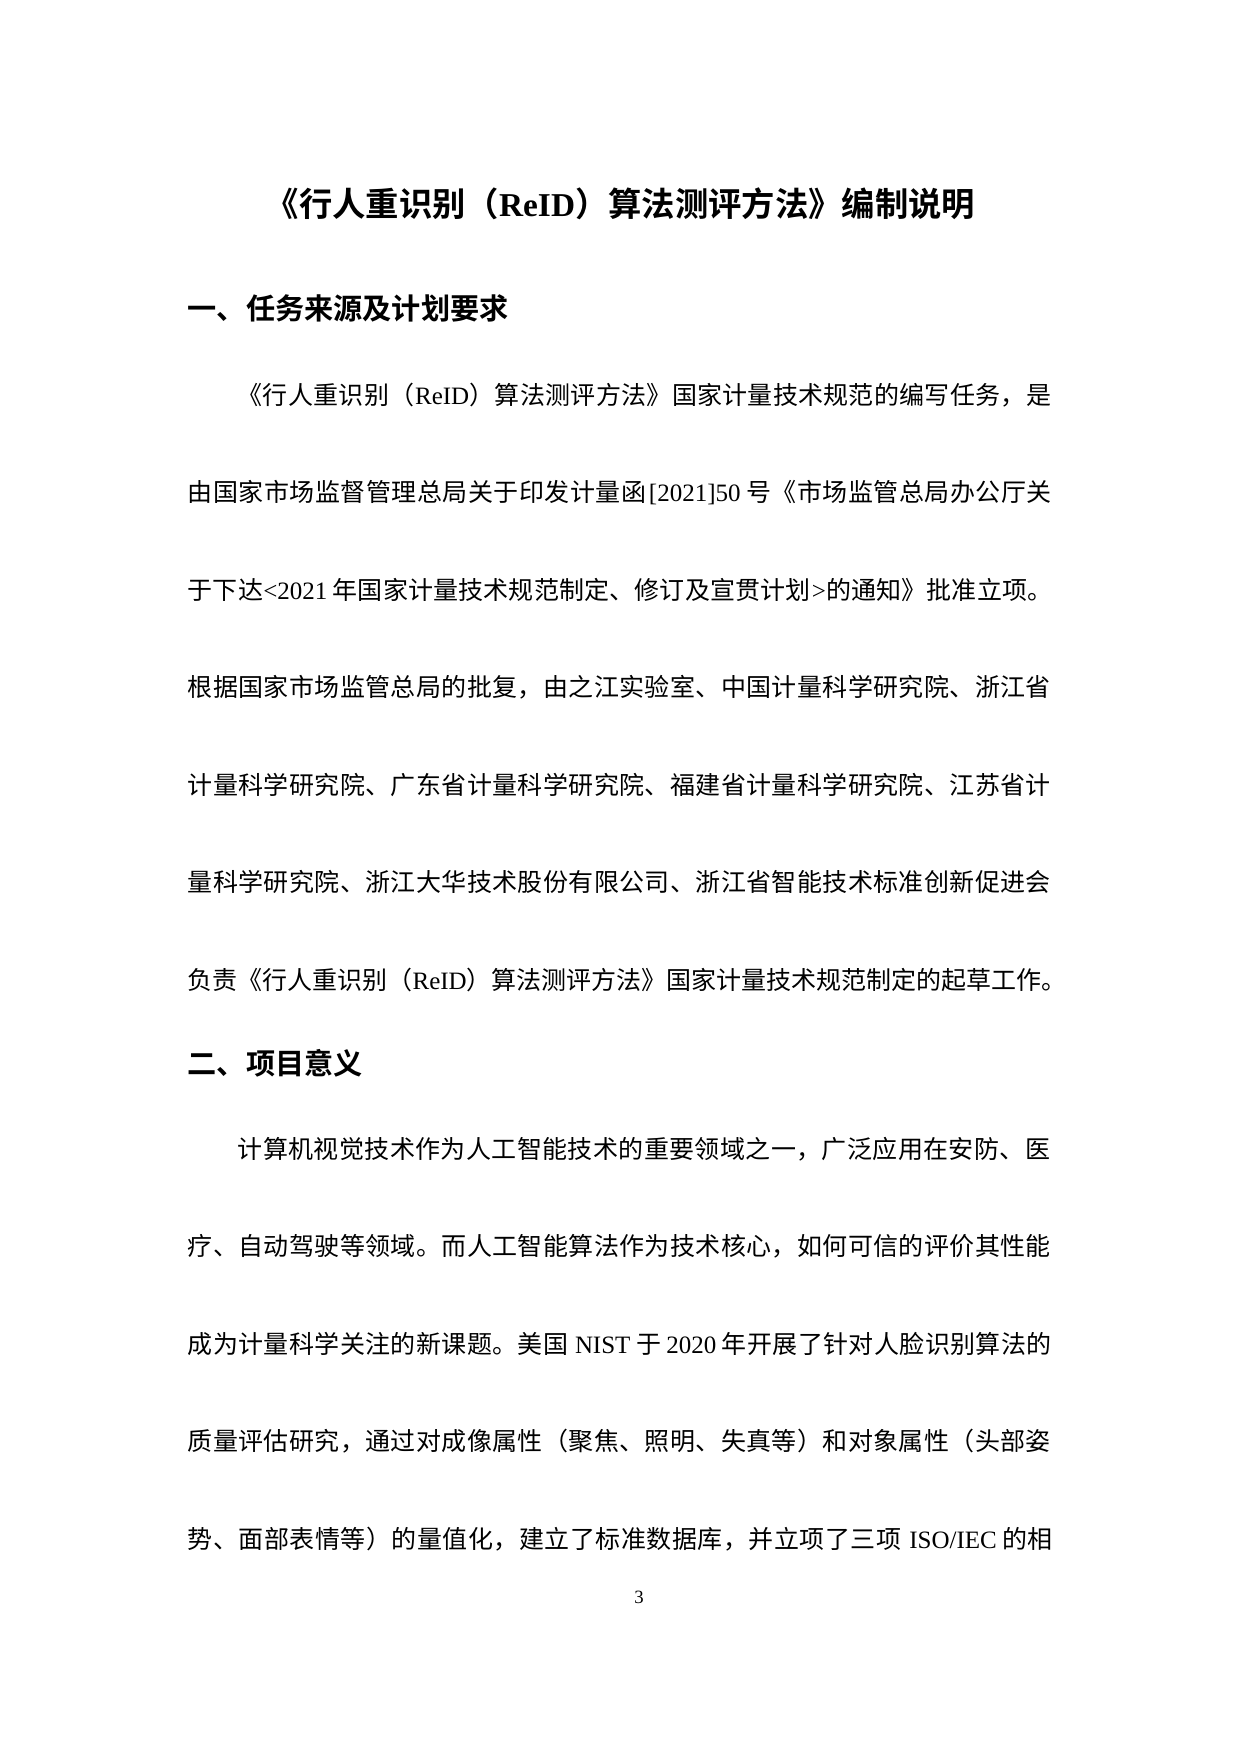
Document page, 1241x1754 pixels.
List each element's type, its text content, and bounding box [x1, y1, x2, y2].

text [187, 1115, 1053, 1570]
text 《行人重识别（ReID）算法测评方法》国家计量技术规范的编写任务，是由国家市场监督管理总局关于印发计量函[2021]50号《市场监管总局办公厅关于下达<2021年国家计量技术规范制定、修订及宣贯计划>的通知》批准立项。根据国家市场监管总局的批复，由之江实验室、中国计量科学研究院、浙江省计量科学研究院、广东省计量科学研究院、福建省计量科学研究院、江苏省计量科学研究院、浙江大华技术股份有限公司、浙江省智能技术标准创新促进会负责《行人重识别（ReID）算法测评方法》国家计量技术规范制定的起草工作。 [187, 361, 1053, 1011]
text 《行人重识别（ReID）算法测评方法》编制说明 [187, 169, 1053, 234]
subtitle 一、任务来源及计划要求 [187, 274, 1053, 339]
subtitle 二、项目意义 [187, 1029, 1053, 1094]
